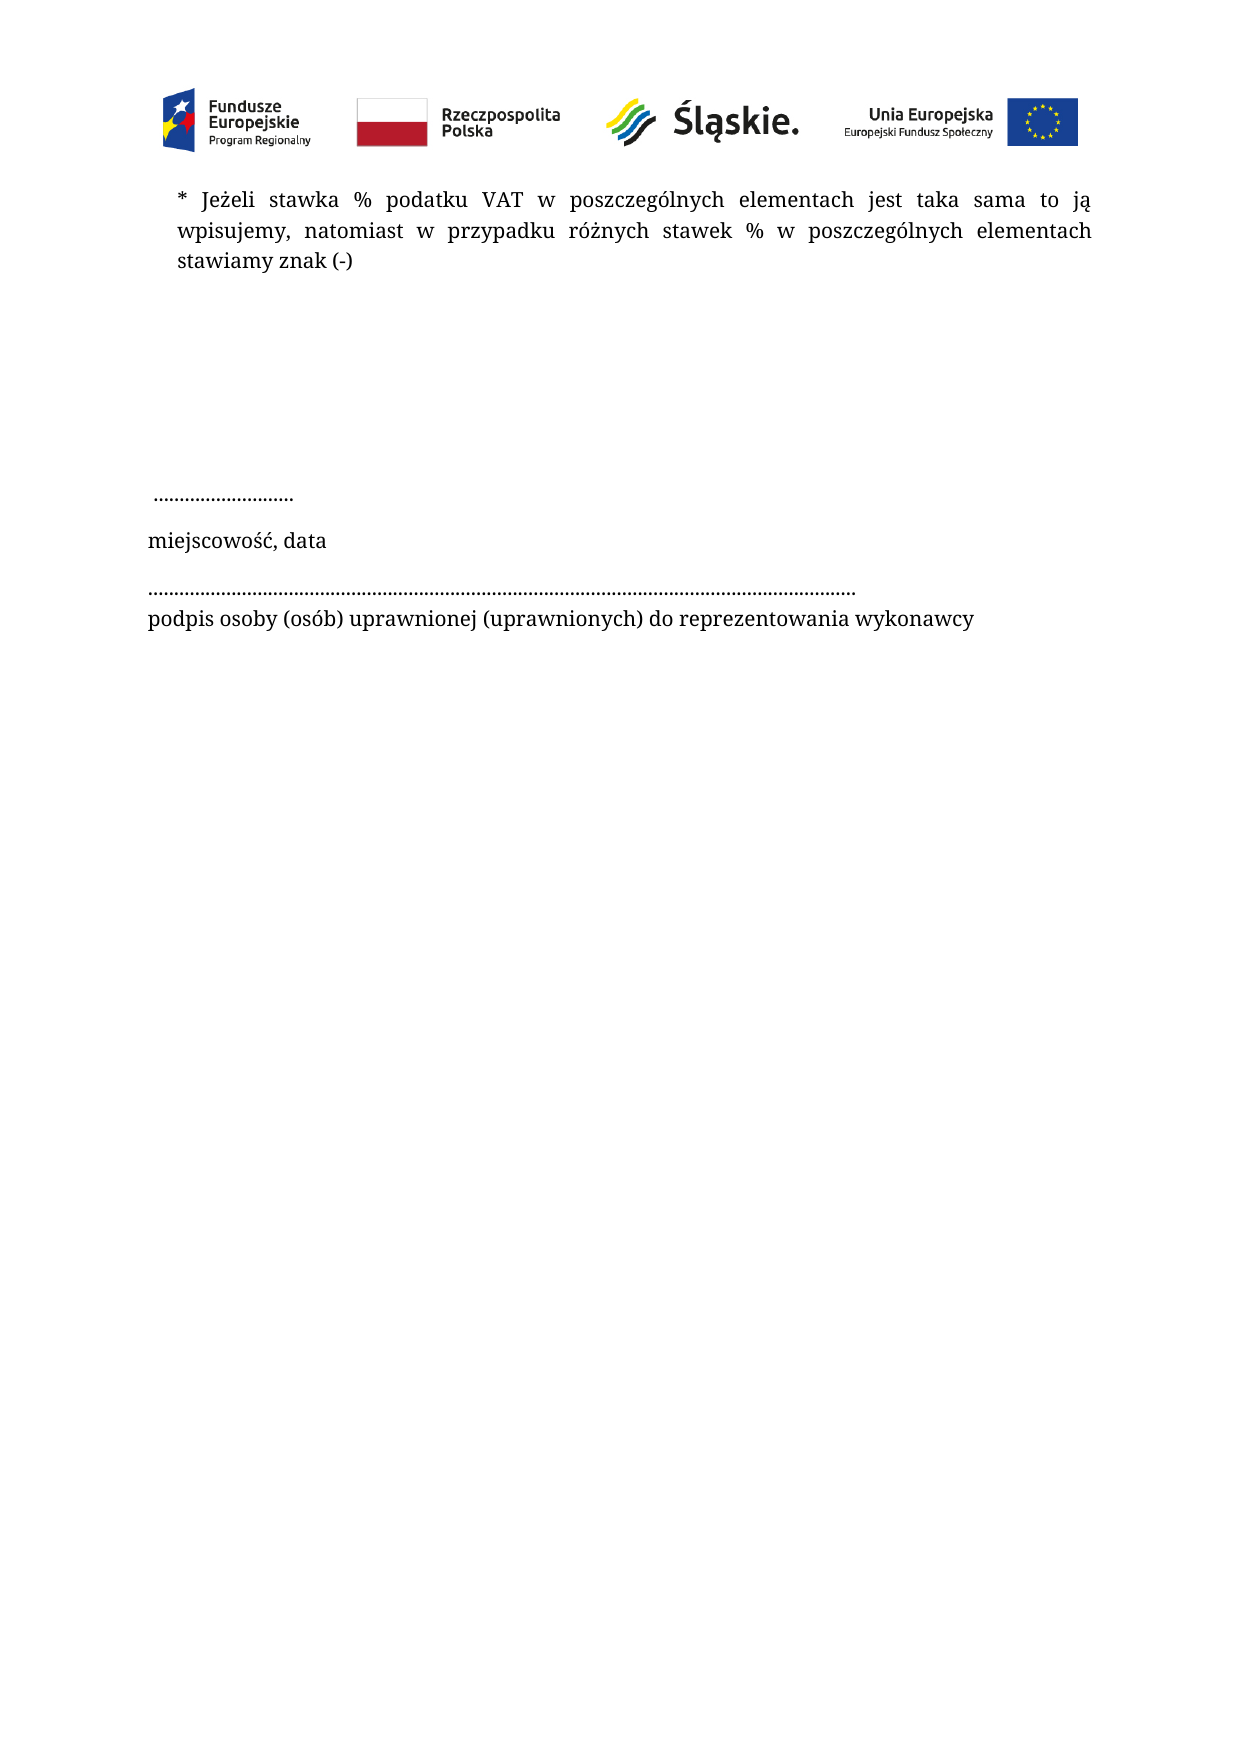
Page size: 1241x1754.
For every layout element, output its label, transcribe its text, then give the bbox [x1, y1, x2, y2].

picture [147, 73, 1093, 167]
text ........................... [148, 479, 1093, 507]
text ........................................................................................................................................ podpis osoby (osób) uprawnionej (uprawnionych) do reprezentowania wykonawcy [148, 573, 1093, 632]
text miejscowość, data [148, 526, 1093, 554]
text * Jeżeli stawka % podatku VAT w poszczególnych elementach jest taka sama to ją wpisujemy, natomiast w przypadku różnych stawek % w poszczególnych elementach stawiamy znak (-) [177, 185, 1093, 275]
